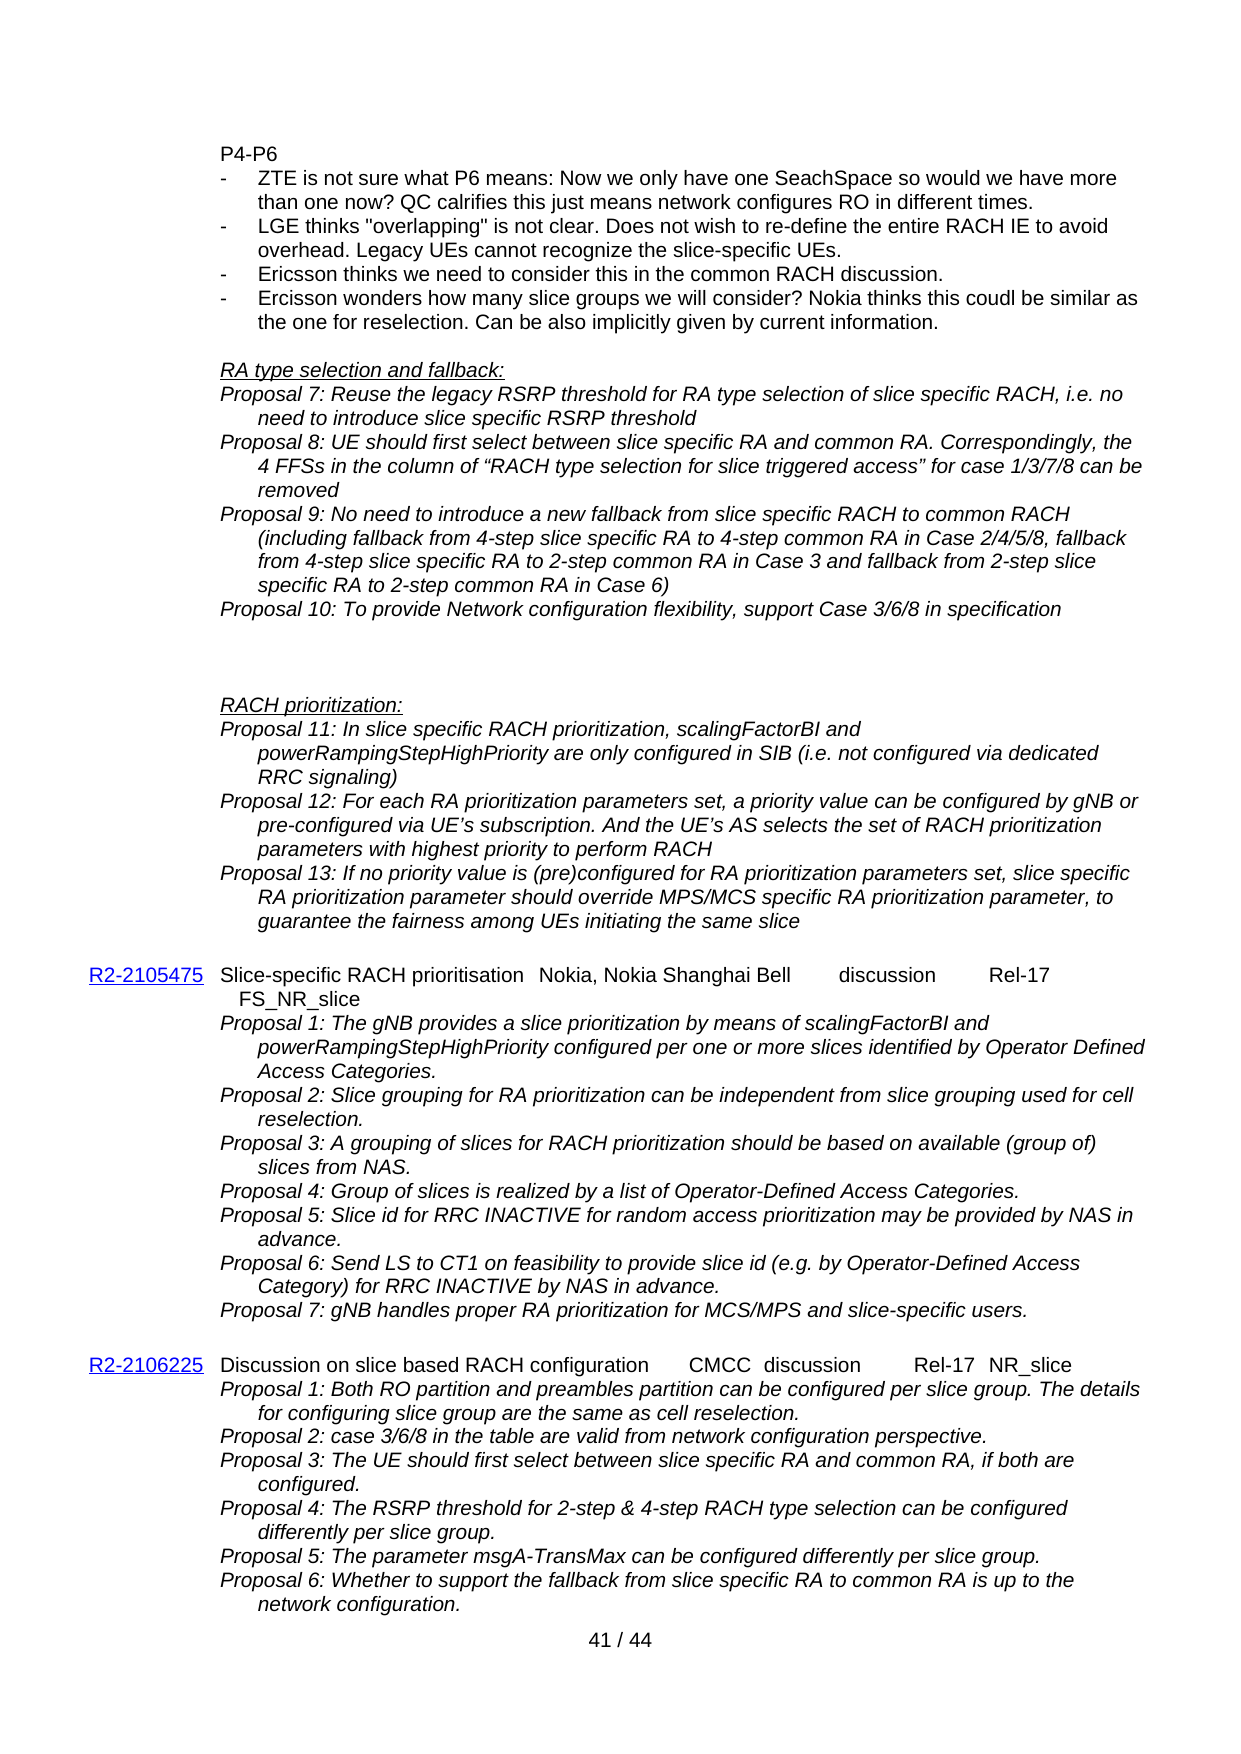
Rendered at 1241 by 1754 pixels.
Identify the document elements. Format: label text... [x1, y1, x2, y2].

text Proposal 7: Reuse the legacy RSRP threshold for RA type selection of slice specific RACH, i.e. no need to introduce slice specific RSRP threshold [220, 382, 1152, 429]
text P4-P6 [220, 142, 1152, 166]
text Proposal 4: Group of slices is realized by a list of Operator-Defined Access Categories. [220, 1178, 1152, 1202]
text - ZTE is not sure what P6 means: Now we only have one SeachSpace so would we have more than one now? QC calrifies this just means network configures RO in different times. [220, 166, 1152, 214]
text Proposal 1: Both RO partition and preambles partition can be configured per slice group. The details for configuring slice group are the same as cell reselection. [220, 1376, 1152, 1424]
text Proposal 1: The gNB provides a slice prioritization by means of scalingFactorBI and powerRampingStepHighPriority configured per one or more slices identified by Operator Defined Access Categories. [220, 1011, 1152, 1083]
text Proposal 5: The parameter msgA-TransMax can be configured differently per slice group. [220, 1544, 1152, 1568]
text Proposal 7: gNB handles proper RA prioritization for MCS/MPS and slice-specific users. [220, 1298, 1152, 1322]
text Proposal 3: The UE should first select between slice specific RA and common RA, if both are configured. [220, 1448, 1152, 1496]
text Proposal 4: The RSRP threshold for 2-step & 4-step RACH type selection can be configured differently per slice group. [220, 1496, 1152, 1544]
title R2-2105475 Slice-specific RACH prioritisation Nokia, Nokia Shanghai Bell discussion Rel-17 FS_NR_slice [89, 963, 1152, 1011]
text Proposal 6: Whether to support the fallback from slice specific RA to common RA is up to the network configuration. [220, 1568, 1152, 1616]
text - Ercisson wonders how many slice groups we will consider? Nokia thinks this coudl be similar as the one for reselection. Can be also implicitly given by current information. [220, 286, 1152, 334]
text Proposal 6: Send LS to CT1 on feasibility to provide slice id (e.g. by Operator-Defined Access Category) for RRC INACTIVE by NAS in advance. [220, 1250, 1152, 1298]
text Proposal 9: No need to introduce a new fallback from slice specific RACH to common RACH (including fallback from 4-step slice specific RA to 4-step common RA in Case 2/4/5/8, fallback from 4-step slice specific RA to 2-step common RA in Case 3 and fallback from 2-step slice specific RA to 2-step common RA in Case 6) [220, 501, 1152, 597]
text Proposal 11: In slice specific RACH prioritization, scalingFactorBI and powerRampingStepHighPriority are only configured in SIB (i.e. not configured via dedicated RRC signaling) [220, 717, 1152, 789]
text Proposal 2: case 3/6/8 in the table are valid from network configuration perspective. [220, 1424, 1152, 1448]
text Proposal 13: If no priority value is (pre)configured for RA prioritization parameters set, slice specific RA prioritization parameter should override MPS/MCS specific RA prioritization parameter, to guarantee the fairness among UEs initiating the same slice [220, 861, 1152, 933]
text Proposal 10: To provide Network configuration flexibility, support Case 3/6/8 in specification [220, 597, 1152, 621]
text Proposal 5: Slice id for RRC INACTIVE for random access prioritization may be provided by NAS in advance. [220, 1202, 1152, 1250]
text - LGE thinks "overlapping" is not clear. Does not wish to re-define the entire RACH IE to avoid overhead. Legacy UEs cannot recognize the slice-specific UEs. [220, 214, 1152, 262]
title R2-2106225 Discussion on slice based RACH configuration CMCC discussion Rel-17 NR_slice [89, 1352, 1152, 1376]
text - Ericsson thinks we need to consider this in the common RACH discussion. [220, 262, 1152, 286]
text Proposal 2: Slice grouping for RA prioritization can be independent from slice grouping used for cell reselection. [220, 1083, 1152, 1131]
text RACH prioritization: [220, 693, 1152, 717]
text Proposal 3: A grouping of slices for RACH prioritization should be based on available (group of) slices from NAS. [220, 1131, 1152, 1178]
text Proposal 8: UE should first select between slice specific RA and common RA. Correspondingly, the 4 FFSs in the column of “RACH type selection for slice triggered access” for case 1/3/7/8 can be removed [220, 429, 1152, 501]
text RA type selection and fallback: [220, 358, 1152, 382]
text Proposal 12: For each RA prioritization parameters set, a priority value can be configured by gNB or pre-configured via UE’s subscription. And the UE’s AS selects the set of RACH prioritization parameters with highest priority to perform RACH [220, 789, 1152, 861]
